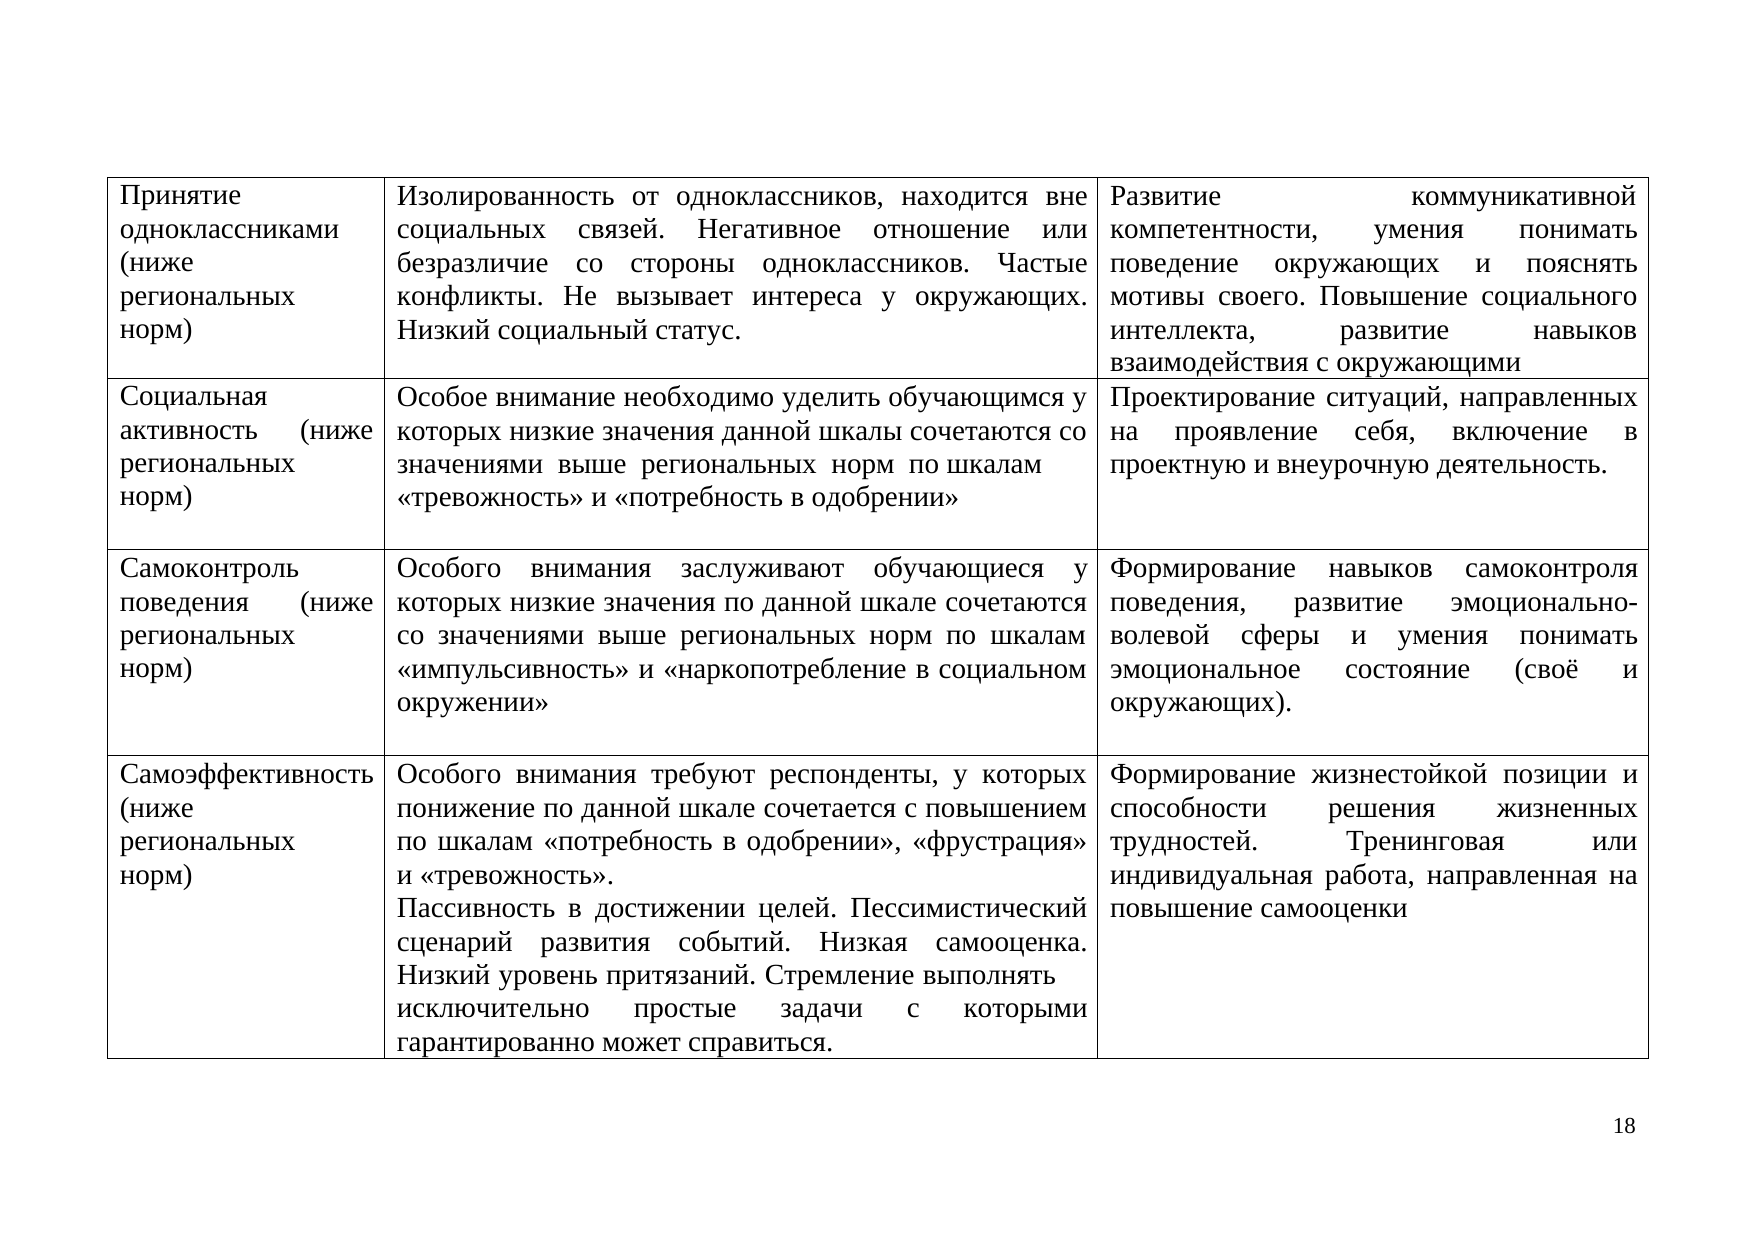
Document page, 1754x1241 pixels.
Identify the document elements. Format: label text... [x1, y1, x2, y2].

table_cell Проектирование ситуаций, направленных на проявление себя, включение в проектную и внеурочную деятельность. [1098, 379, 1648, 549]
table_cell Самоэффективность (ниже региональных норм) [108, 756, 384, 1058]
table_cell Особого внимания заслуживают обучающиеся у которых низкие значения по данной шкале сочетаются со значениями выше региональных норм по шкалам «импульсивность» и «наркопотребление в социальном окружении» [385, 550, 1097, 755]
table_header Развитие коммуникативной компетентности, умения понимать поведение окружающих и пояснять мотивы своего. Повышение социального интеллекта, развитие навыков взаимодействия с окружающими [1098, 178, 1648, 378]
table_cell Социальная активность (ниже региональных норм) [108, 379, 384, 549]
table_header Принятие одноклассниками (ниже региональных норм) [108, 178, 384, 378]
table_cell Особого внимания требуют респонденты, у которых понижение по данной шкале сочетается с повышением по шкалам «потребность в одобрении», «фрустрация» и «тревожность». Пассивность в достижении целей. Пессимистический сценарий развития событий. Низкая самооценка. Низкий уровень притязаний. Стремление выполнять исключительно простые задачи с которыми гарантированно может справиться. [385, 756, 1097, 1058]
table_cell Особое внимание необходимо уделить обучающимся у которых низкие значения данной шкалы сочетаются со значениями выше региональных норм по шкалам «тревожность» и «потребность в одобрении» [385, 379, 1097, 549]
table_cell Самоконтроль поведения (ниже региональных норм) [108, 550, 384, 755]
table_header Изолированность от одноклассников, находится вне социальных связей. Негативное отношение или безразличие со стороны одноклассников. Частые конфликты. Не вызывает интереса у окружающих. Низкий социальный статус. [385, 178, 1097, 378]
table_cell Формирование жизнестойкой позиции и способности решения жизненных трудностей. Тренинговая или индивидуальная работа, направленная на повышение самооценки [1098, 756, 1648, 1058]
table_cell Формирование навыков самоконтроля поведения, развитие эмоционально- волевой сферы и умения понимать эмоциональное состояние (своё и окружающих). [1098, 550, 1648, 755]
